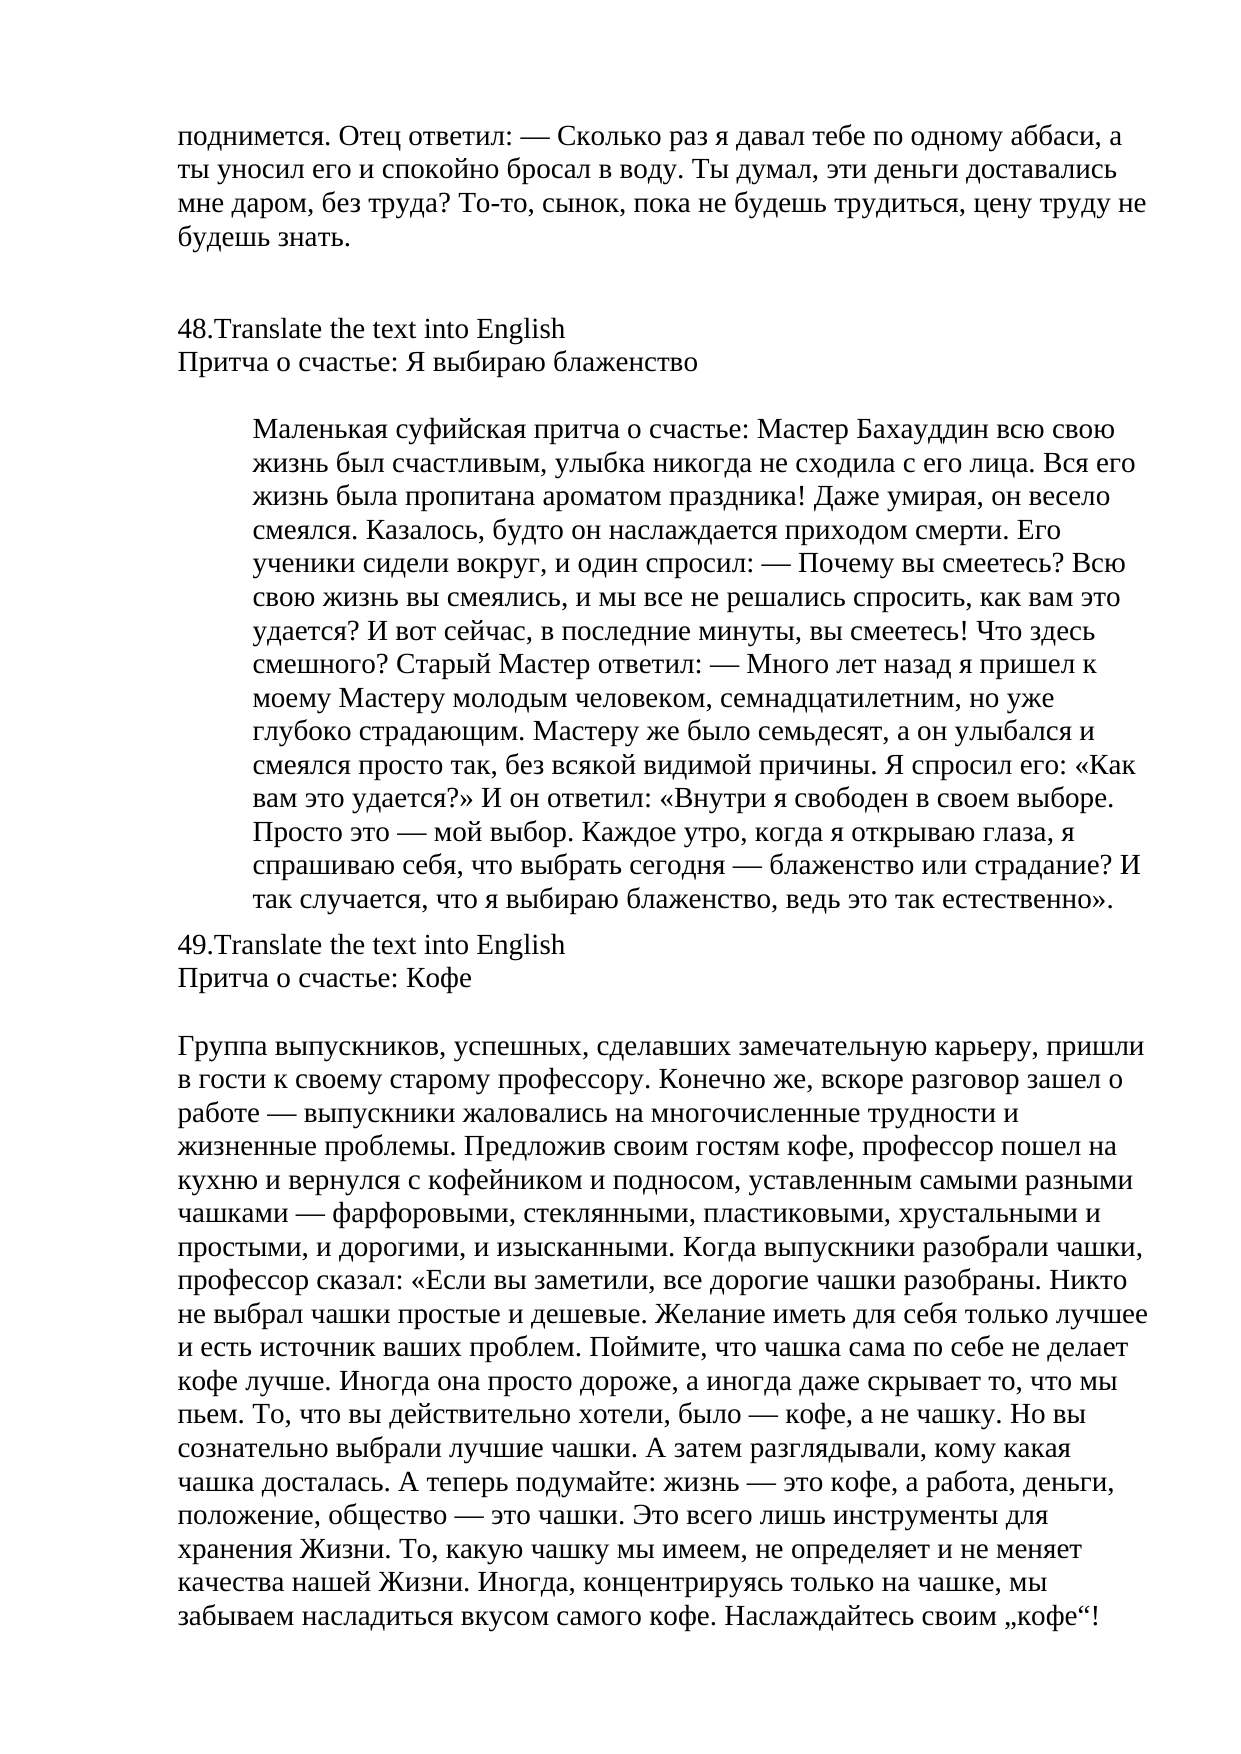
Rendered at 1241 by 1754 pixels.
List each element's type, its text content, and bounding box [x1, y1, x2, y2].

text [177, 118, 1152, 252]
text 48.Translate the text into English [177, 311, 1152, 344]
text Притча о счастье: Кофе Группа выпускников, успешных, сделавших замечательную карьеру, пришли в гости к своему старому профессору. Конечно же, вскоре разговор зашел о работе — выпускники жаловались на многочисленные трудности и жизненные проблемы. Предложив своим гостям кофе, профессор пошел на кухню и вернулся с кофейником и подносом, уставленным самыми разными чашками — фарфоровыми, стеклянными, пластиковыми, хрустальными и простыми, и дорогими, и изысканными. Когда выпускники разобрали чашки, профессор сказал: «Если вы заметили, все дорогие чашки разобраны. Никто не выбрал чашки простые и дешевые. Желание иметь для себя только лучшее и есть источник ваших проблем. Поймите, что чашка сама по себе не делает кофе лучше. Иногда она просто дороже, а иногда даже скрывает то, что мы пьем. То, что вы действительно хотели, было — кофе, а не чашку. Но вы сознательно выбрали лучшие чашки. А затем разглядывали, кому какая чашка досталась. А теперь подумайте: жизнь — это кофе, а работа, деньги, положение, общество — это чашки. Это всего лишь инструменты для хранения Жизни. То, какую чашку мы имеем, не определяет и не меняет качества нашей Жизни. Иногда, концентрируясь только на чашке, мы забываем насладиться вкусом самого кофе. Наслаждайтесь своим „кофе“! [177, 961, 1152, 1631]
list Маленькая суфийская притча о счастье: Мастер Бахауддин всю свою жизнь был счастливым, улыбка никогда не сходила с его лица. Вся его жизнь была пропитана ароматом праздника! Даже умирая, он весело смеялся. Казалось, будто он наслаждается приходом смерти. Его ученики сидели вокруг, и один спросил: — Почему вы смеетесь? Всю свою жизнь вы смеялись, и мы все не решались спросить, как вам это удается? И вот сейчас, в последние минуты, вы смеетесь! Что здесь смешного? Старый Мастер ответил: — Много лет назад я пришел к моему Мастеру молодым человеком, семнадцатилетним, но уже глубоко страдающим. Мастеру же было семьдесят, а он улыбался и смеялся просто так, без всякой видимой причины. Я спросил его: «Как вам это удается?» И он ответил: «Внутри я свободен в своем выборе. Просто это — мой выбор. Каждое утро, когда я открываю глаза, я спрашиваю себя, что выбрать сегодня — блаженство или страдание? И так случается, что я выбираю блаженство, ведь это так естественно». [252, 378, 1152, 914]
text 49.Translate the text into English [177, 927, 1152, 961]
text Притча о счастье: Я выбираю блаженство [177, 344, 1152, 378]
